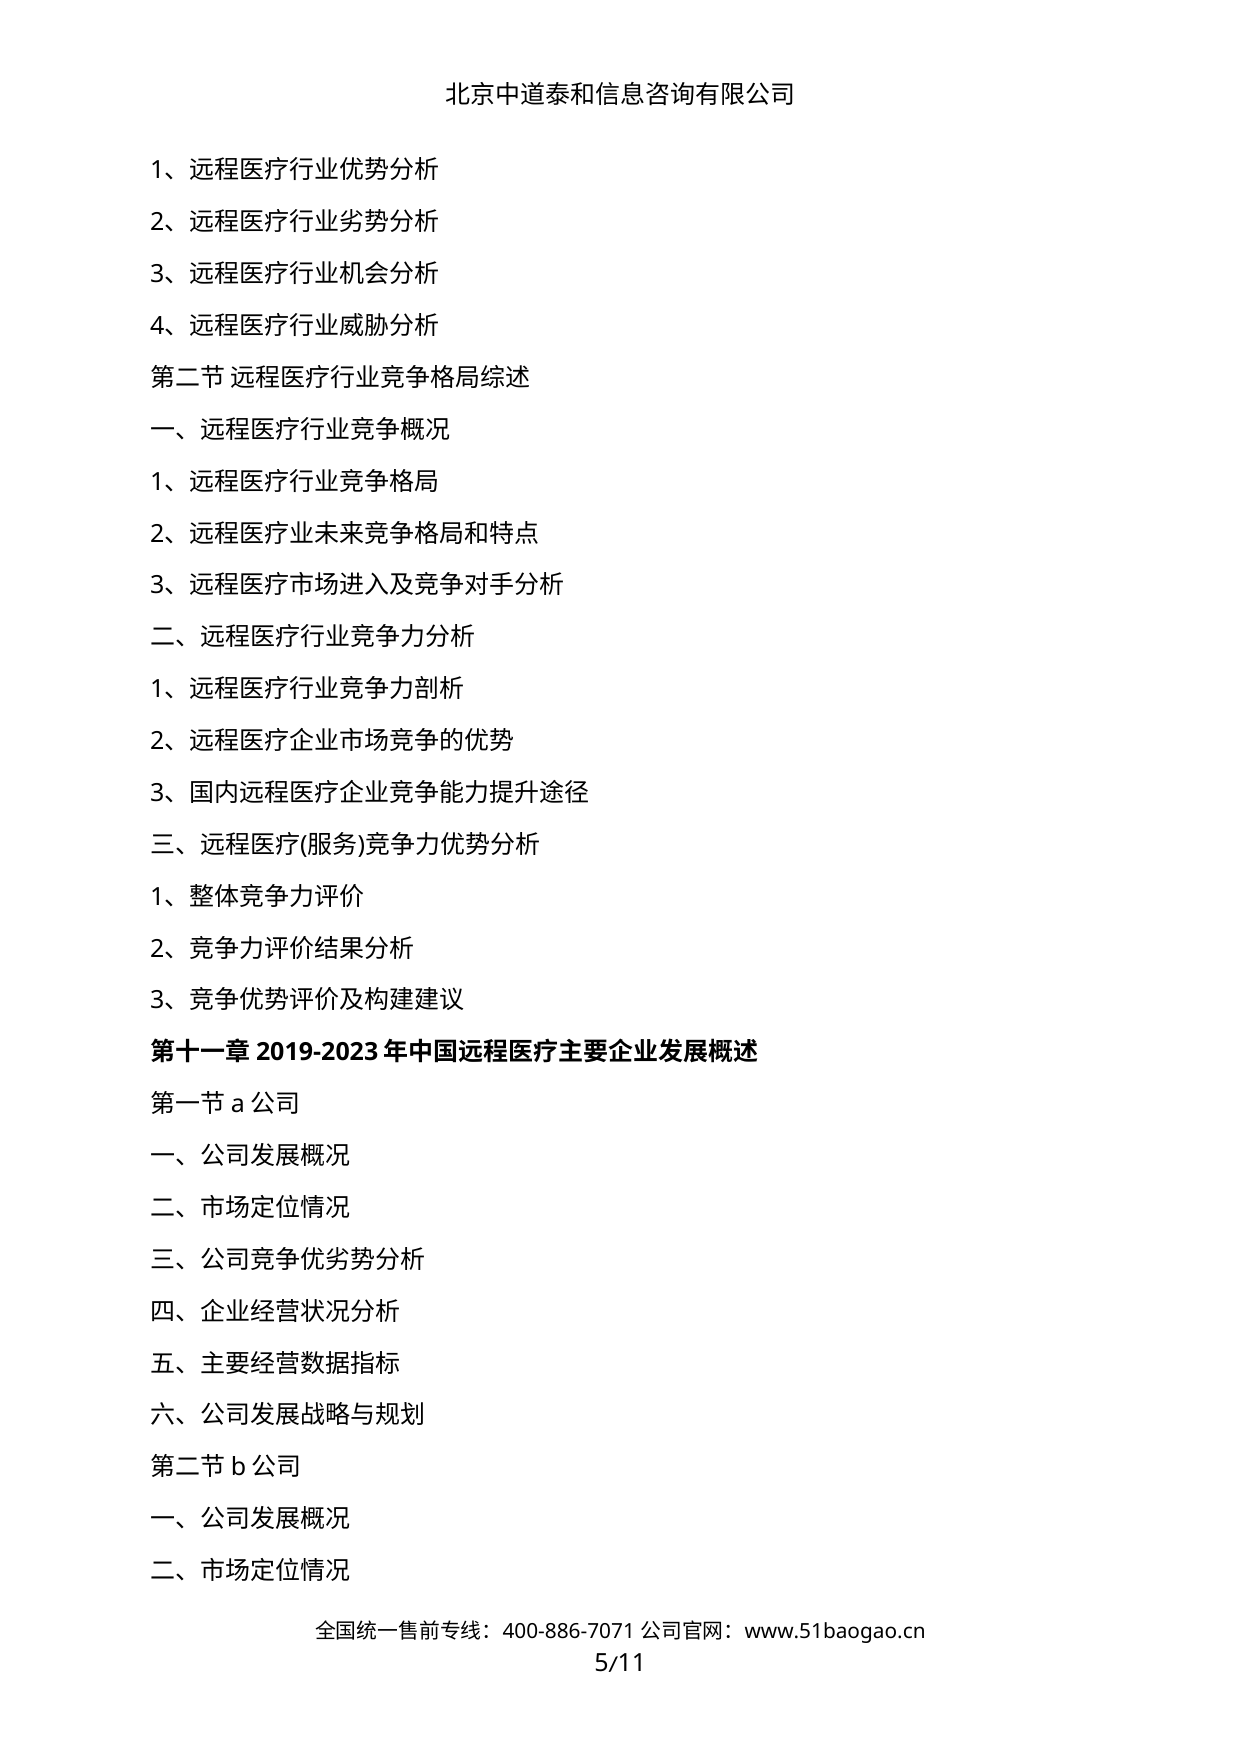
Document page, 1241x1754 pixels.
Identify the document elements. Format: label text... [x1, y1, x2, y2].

text 六、公司发展战略与规划 [150, 1395, 1090, 1431]
text 二、市场定位情况 [150, 1551, 1090, 1587]
text 1、远程医疗行业竞争力剖析 [150, 669, 1090, 705]
text 2、远程医疗行业劣势分析 [150, 202, 1090, 238]
text 1、远程医疗行业优势分析 [150, 150, 1090, 186]
text 一、远程医疗行业竞争概况 [150, 409, 1090, 446]
text 三、公司竞争优劣势分析 [150, 1239, 1090, 1276]
text 二、远程医疗行业竞争力分析 [150, 617, 1090, 653]
text 二、市场定位情况 [150, 1187, 1090, 1224]
text 第二节 远程医疗行业竞争格局综述 [150, 357, 1090, 394]
text 3、国内远程医疗企业竞争能力提升途径 [150, 772, 1090, 809]
text 一、公司发展概况 [150, 1499, 1090, 1535]
text 第一节 a公司 [150, 1084, 1090, 1120]
text 3、远程医疗市场进入及竞争对手分析 [150, 565, 1090, 601]
text 四、企业经营状况分析 [150, 1291, 1090, 1327]
text 五、主要经营数据指标 [150, 1343, 1090, 1379]
text 2、竞争力评价结果分析 [150, 928, 1090, 964]
text 4、远程医疗行业威胁分析 [150, 306, 1090, 342]
text 一、公司发展概况 [150, 1136, 1090, 1172]
text 3、远程医疗行业机会分析 [150, 254, 1090, 290]
text 第二节 b公司 [150, 1447, 1090, 1483]
text 2、远程医疗企业市场竞争的优势 [150, 721, 1090, 757]
text 第十一章 2019-2023年中国远程医疗主要企业发展概述 [150, 1032, 1090, 1068]
text 2、远程医疗业未来竞争格局和特点 [150, 513, 1090, 549]
text 三、远程医疗(服务)竞争力优势分析 [150, 824, 1090, 861]
text 3、竞争优势评价及构建建议 [150, 980, 1090, 1016]
text 1、远程医疗行业竞争格局 [150, 461, 1090, 497]
text 1、整体竞争力评价 [150, 876, 1090, 912]
